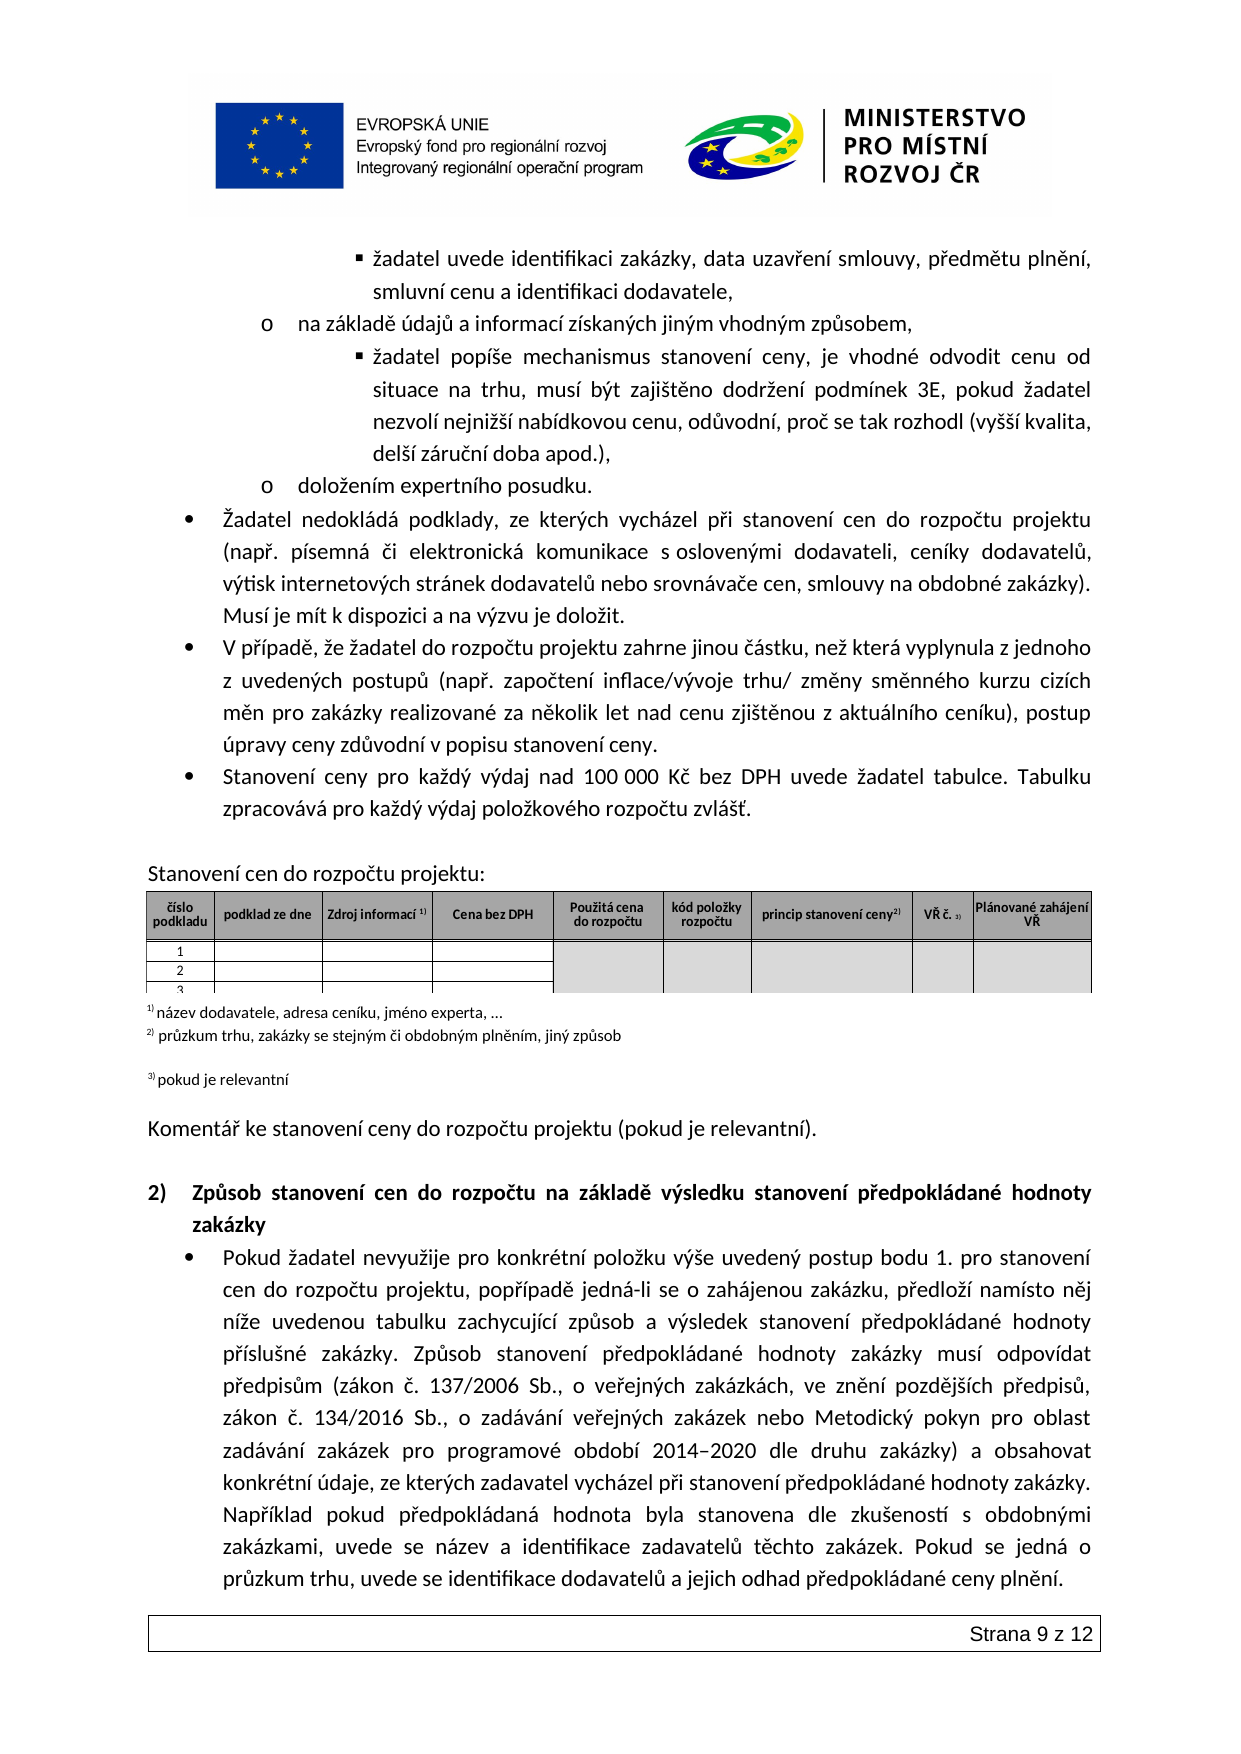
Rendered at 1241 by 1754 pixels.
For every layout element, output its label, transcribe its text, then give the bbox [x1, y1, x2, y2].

list 2) průzkum trhu, zakázky se stejným či obdobným plněním, jiný způsob [146, 1026, 1093, 1046]
list Žadatel nedokládá podklady, ze kterých vycházel při stanovení cen do rozpočtu projektu (např. písemná či elektronická komunikace s oslovenými dodavateli, ceníky dodavatelů, výtisk internetových stránek dodavatelů nebo srovnávače cen, smlouvy na obdobné zakázky). Musí je mít k dispozici a na výzvu je doložit. [185, 505, 1093, 629]
list doložením expertního posudku. [260, 471, 1093, 500]
list žadatel uvede identifikaci zakázky, data uzavření smlouvy, předmětu plnění, smluvní cenu a identifikaci dodavatele, [354, 244, 1093, 305]
list 1) název dodavatele, adresa ceníku, jméno experta, … [146, 1002, 1093, 1022]
list Stanovení ceny pro každý výdaj nad 100 000 Kč bez DPH uvede žadatel tabulce. Tabulku zpracovává pro každý výdaj položkového rozpočtu zvlášť. [185, 762, 1093, 822]
list žadatel popíše mechanismus stanovení ceny, je vhodné odvodit cenu od situace na trhu, musí být zajištěno dodržení podmínek 3E, pokud žadatel nezvolí nejnižší nabídkovou cenu, odůvodní, proč se tak rozhodl (vyšší kvalita, delší záruční doba apod.), [354, 342, 1093, 467]
list V případě, že žadatel do rozpočtu projektu zahrne jinou částku, než která vyplynula z jednoho z uvedených postupů (např. započtení inflace/vývoje trhu/ změny směnného kurzu cizích měn pro zakázky realizované za několik let nad cenu zjištěnou z aktuálního ceníku), postup úpravy ceny zdůvodní v popisu stanovení ceny. [185, 633, 1093, 758]
list Způsob stanovení cen do rozpočtu na základě výsledku stanovení předpokládané hodnoty zakázky [148, 1178, 1093, 1238]
picture [187, 73, 1053, 217]
text 3) pokud je relevantní [148, 1070, 1093, 1090]
list Stanovení cen do rozpočtu projektu: [148, 859, 1093, 887]
list Komentář ke stanovení ceny do rozpočtu projektu (pokud je relevantní). [148, 1114, 1093, 1142]
list Pokud žadatel nevyužije pro konkrétní položku výše uvedený postup bodu 1. pro stanovení cen do rozpočtu projektu, popřípadě jedná-li se o zahájenou zakázku, předloží namísto něj níže uvedenou tabulku zachycující způsob a výsledek stanovení předpokládané hodnoty příslušné zakázky. Způsob stanovení předpokládané hodnoty zakázky musí odpovídat předpisům (zákon č. 137/2006 Sb., o veřejných zakázkách, ve znění pozdějších předpisů, zákon č. 134/2016 Sb., o zadávání veřejných zakázek nebo Metodický pokyn pro oblast zadávání zakázek pro programové období 2014–2020 dle druhu zakázky) a obsahovat konkrétní údaje, ze kterých zadavatel vycházel při stanovení předpokládané hodnoty zakázky. Například pokud předpokládaná hodnota byla stanovena dle zkušeností s obdobnými zakázkami, uvede se název a identifikace zadavatelů těchto zakázek. Pokud se jedná o průzkum trhu, uvede se identifikace dodavatelů a jejich odhad předpokládané ceny plnění. [185, 1243, 1093, 1592]
list na základě údajů a informací získaných jiným vhodným způsobem, [260, 309, 1093, 338]
